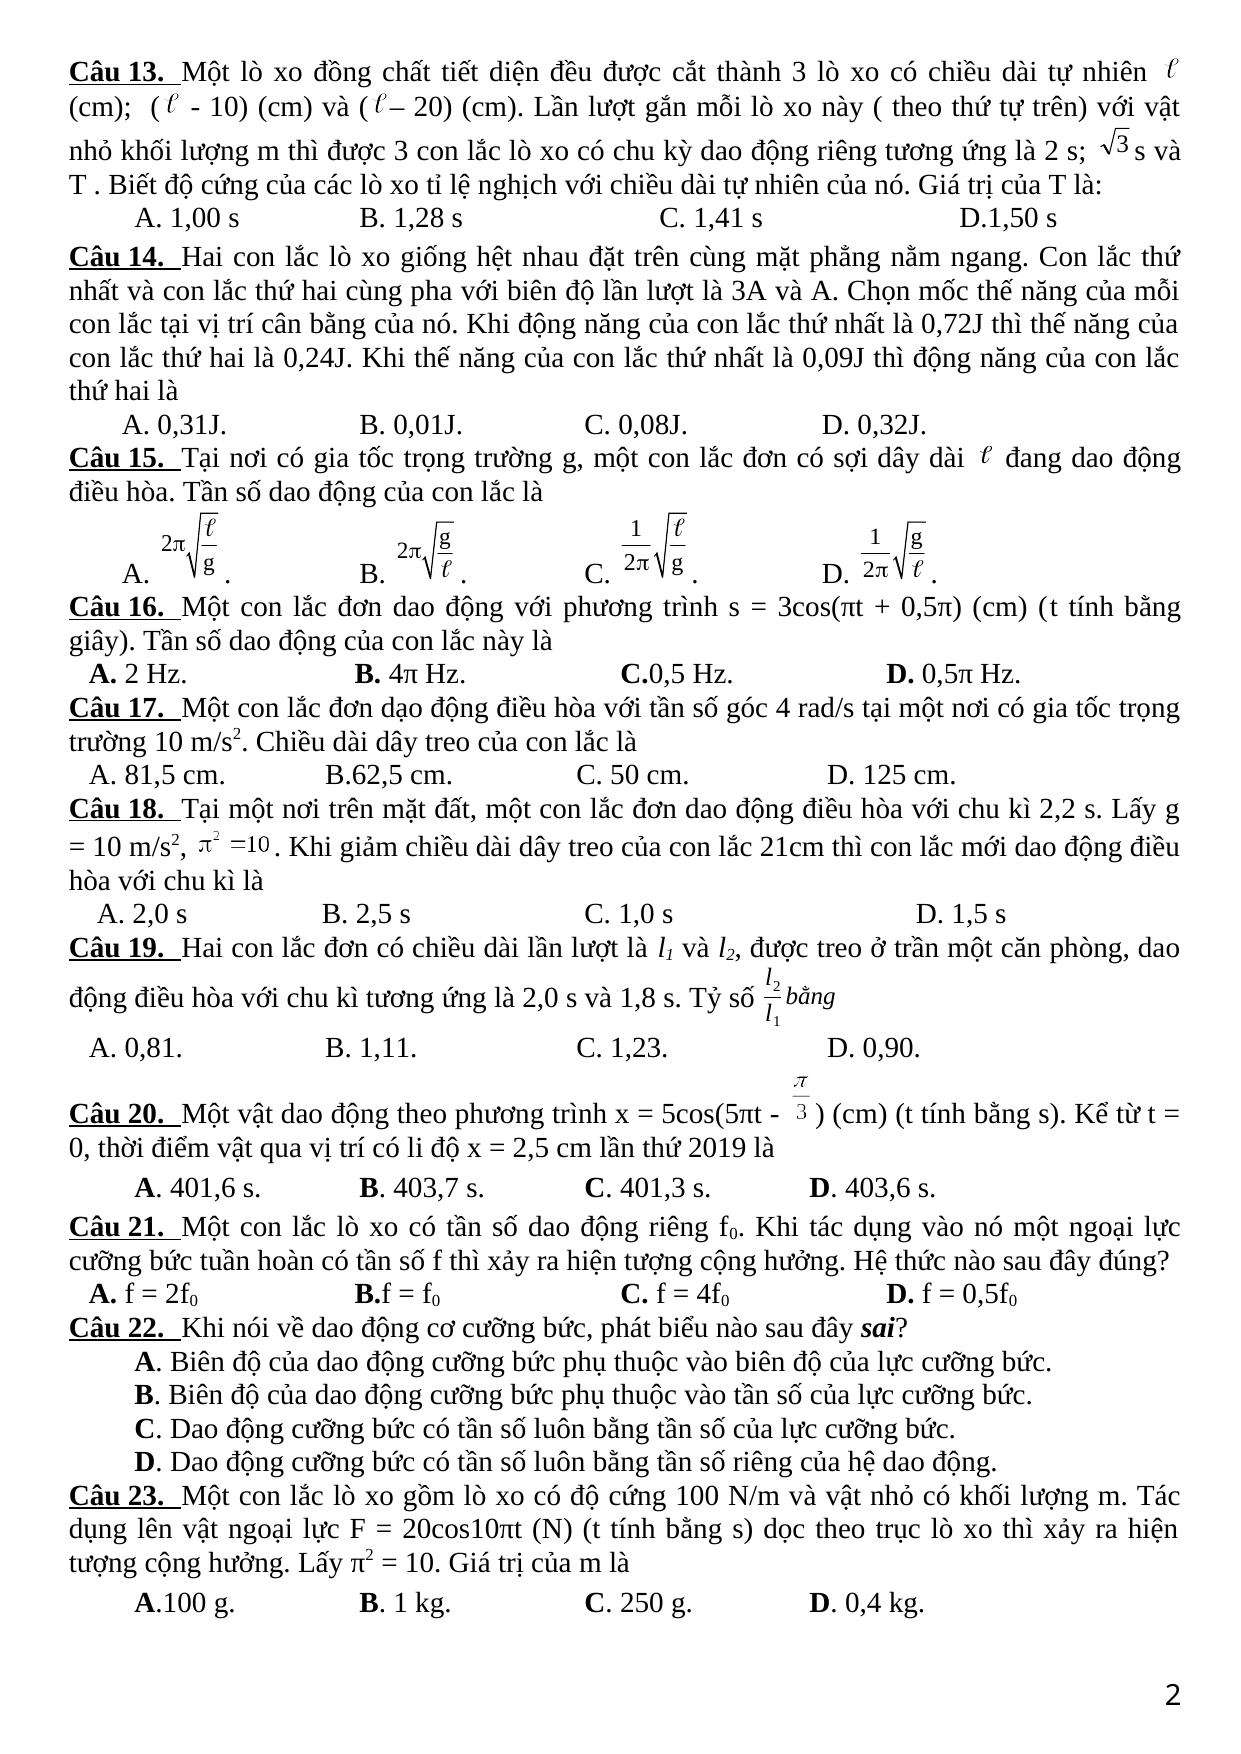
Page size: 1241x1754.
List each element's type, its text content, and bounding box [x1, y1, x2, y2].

list Khi nói về dao động cơ cưỡng bức, phát biểu nào sau đây sai? [68, 1310, 1181, 1344]
text A. 2,0 s B. 2,5 s C. 1,0 s D. 1,5 s [59, 897, 1181, 930]
list Hai con lắc lò xo giống hệt nhau đặt trên cùng mặt phẳng nằm ngang. Con lắc thứ nhất và con lắc thứ hai cùng pha với biên độ lần lượt là 3A và A. Chọn mốc thế năng của mỗi con lắc tại vị trí cân bằng của nó. Khi động năng của con lắc thứ nhất là 0,72J thì thế năng của con lắc thứ hai là 0,24J. Khi thế năng của con lắc thứ nhất là 0,09J thì động năng của con lắc thứ hai là [68, 239, 1181, 407]
text A. 0,81. B. 1,11. C. 1,23. D. 0,90. [59, 1030, 1181, 1064]
text A.. B. . C. . D. . [59, 1585, 1181, 1618]
text A. 401,6 s. B. 403,7 s. C. 401,3 s. D. 403,6 s. [59, 1170, 1181, 1203]
text A. f = 2f0 B.f = f0 C. f = 4f0 D. f = 0,5f0 [59, 1277, 1181, 1310]
list A. 1,00 s B. 1,28 s C. 1,41 s D.1,50 s [134, 201, 1187, 234]
list Một con lắc lò xo gồm lò xo có độ cứng 100 N/m và vật nhỏ có khối lượng m. Tác dụng lên vật ngoại lực F = 20cos10πt (N) (t tính bằng s) dọc theo trục lò xo thì xảy ra hiện tượng cộng hưởng. Lấy π2 = 10. Giá trị của m là [68, 1478, 1181, 1578]
text A. 2 Hz. B. 4π Hz. C.0,5 Hz. D. 0,5π Hz. [59, 657, 1181, 690]
text A. Biên độ của dao động cưỡng bức phụ thuộc vào biên độ của lực cưỡng bức. [134, 1344, 1181, 1377]
text B. Biên độ của dao động cưỡng bức phụ thuộc vào tần số của lực cưỡng bức. [134, 1377, 1181, 1411]
text A. . B.. C. . D. . [59, 757, 1181, 791]
list Hai con lắc đơn có chiều dài lần lượt là l1 và l2, được treo ở trần một căn phòng, dao động điều hòa với chu kì tương ứng là 2,0 s và 1,8 s. Tỷ số [68, 930, 1181, 1030]
list Một vật dao động theo phương trình x = 5cos(5πt - ) (cm) (t tính bằng s). Kể từ t = 0, thời điểm vật qua vị trí có li độ x = lần thứ 2019 là [68, 1064, 1181, 1163]
text C. Dao động cưỡng bức có tần số luôn bằng tần số của lực cưỡng bức. [134, 1411, 1181, 1444]
list Tại nơi có gia tốc trọng trường g, một con lắc đơn có sợi dây dài đang dao động điều hòa. Tần số dao động của con lắc là [68, 440, 1181, 507]
list Một con lắc đơn dạo động điều hòa với tần số góc 4 rad/s tại một nơi có gia tốc trọng trường 10 m/s2. Chiều dài dây treo của con lắc là [68, 690, 1181, 757]
text A. . B. . C. . D. . [59, 507, 1181, 589]
text A. 0,31J. B. 0,01J. C. 0,08J. D. 0,32J. [59, 407, 1181, 440]
text D. Dao động cưỡng bức có tần số luôn bằng tần số riêng của hệ dao động. [134, 1444, 1181, 1478]
list Tại một nơi trên mặt đất, một con lắc đơn dao động điều hòa với chu kì 2,2 s. Lấy g = 10 m/s2, . Khi giảm chiều dài dây treo của con lắc 21cm thì con lắc mới dao động điều hòa với chu kì là [68, 791, 1181, 897]
list Một lò xo đồng chất tiết diện đều được cắt thành 3 lò xo có chiều dài tự nhiên (cm); ( - 10) (cm) và (– 20) (cm). Lần lượt gắn mỗi lò xo này ( theo thứ tự trên) với vật nhỏ khối lượng m thì được 3 con lắc lò xo có chu kỳ dao động riêng tương ứng là 2 s; s và T . Biết độ cứng của các lò xo tỉ lệ nghịch với chiều dài tự nhiên của nó. Giá trị của T là: [68, 53, 1181, 201]
list Một con lắc lò xo có tần số dao động riêng f0. Khi tác dụng vào nó một ngoại lực cưỡng bức tuần hoàn có tần số f thì xảy ra hiện tượng cộng hưởng. Hệ thức nào sau đây đúng? [68, 1209, 1181, 1277]
list Một con lắc đơn dao động với phương trình s = 3cos(πt + 0,5π) (cm) (t tính bằng giây). Tần số dao động của con lắc này là [68, 589, 1181, 657]
